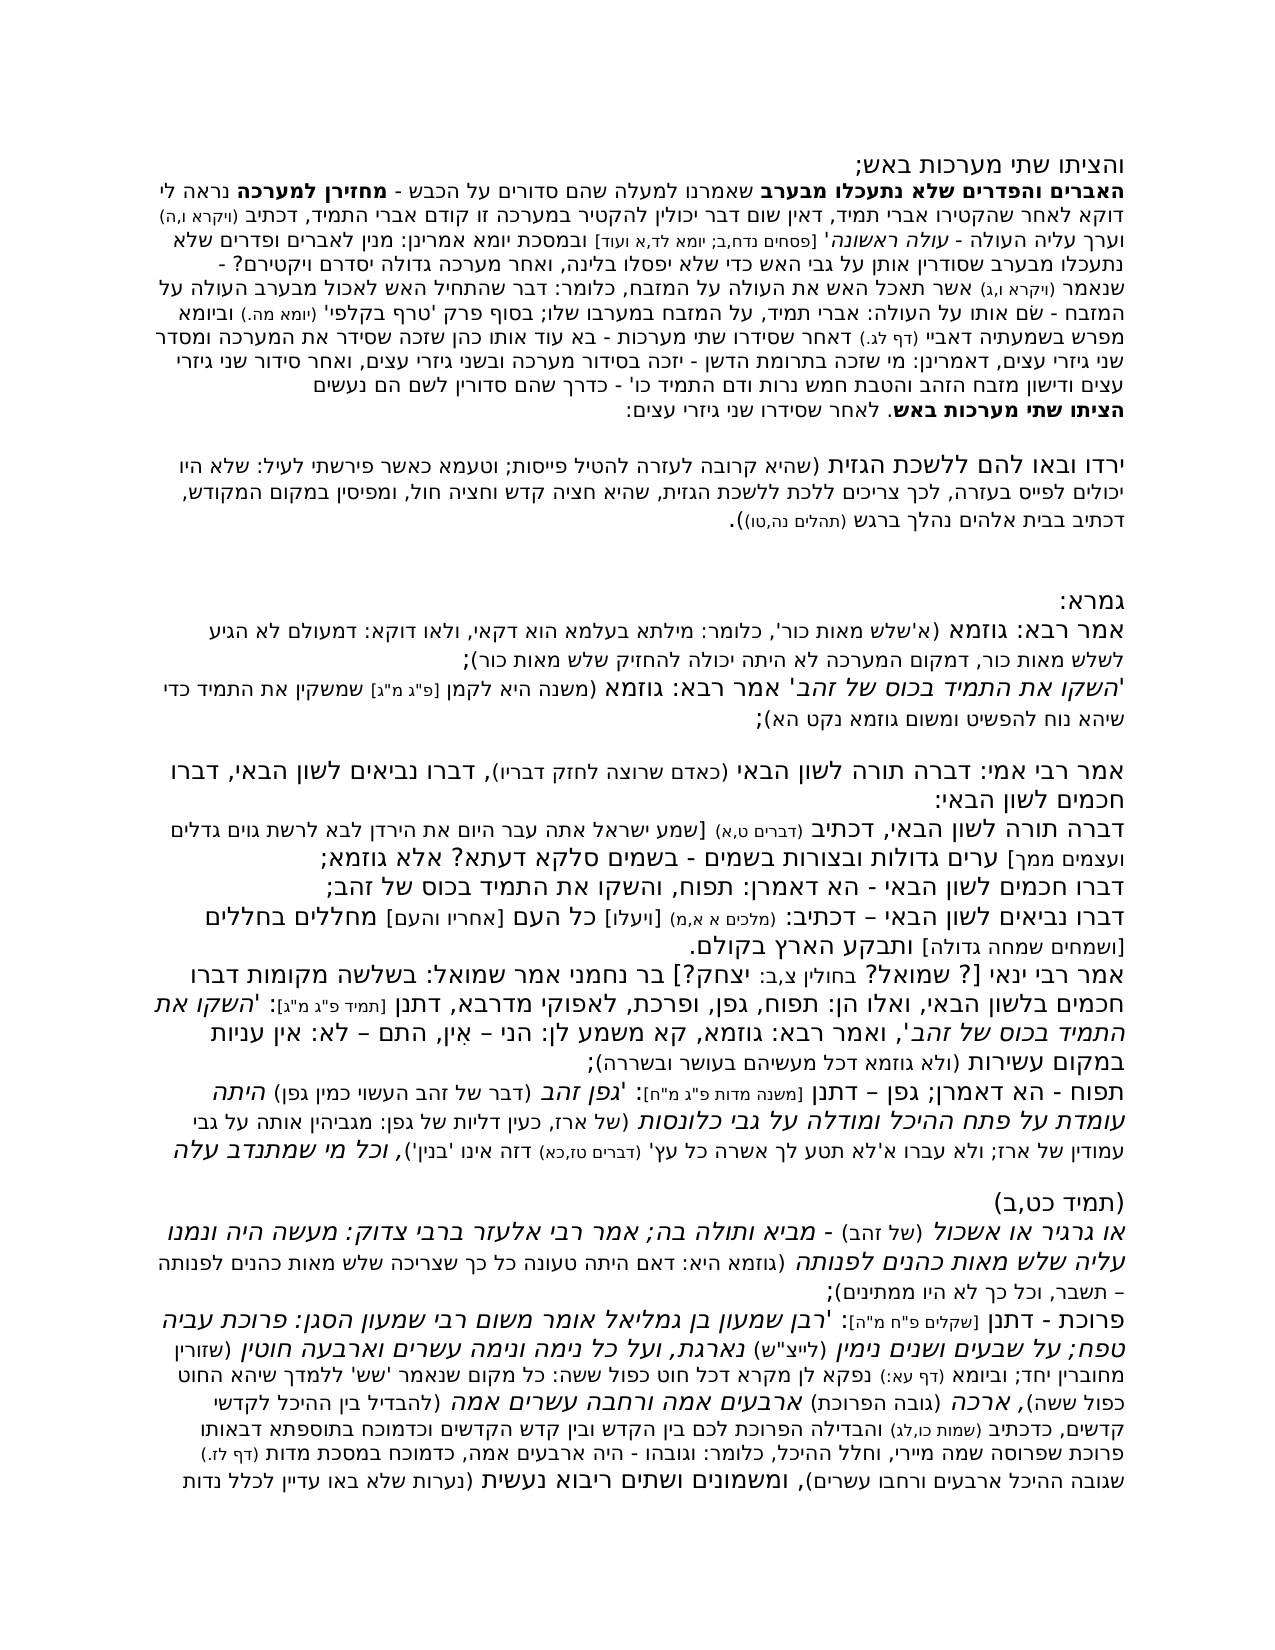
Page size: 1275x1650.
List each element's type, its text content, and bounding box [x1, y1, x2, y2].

text ירדו ובאו להם ללשכת הגזית (שהיא קרובה לעזרה להטיל פייסות; וטעמא כאשר פירשתי לעיל: שלא היו יכולים לפייס בעזרה, לכך צריכים ללכת ללשכת הגזית, שהיא חציה קדש וחציה חול, ומפיסין במקום המקודש, דכתיב בבית אלהים נהלך ברגש (תהלים נה,טו)). [150, 451, 1125, 533]
text הציתו שתי מערכות באש. לאחר שסידרו שני גיזרי עצים: [150, 398, 1125, 422]
text אמר רבי אמי: דברה תורה לשון הבאי (כאדם שרוצה לחזק דבריו), דברו נביאים לשון הבאי, דברו חכמים לשון הבאי: [150, 756, 1125, 814]
text דברה תורה לשון הבאי, דכתיב (דברים ט,א) [שמע ישראל אתה עבר היום את הירדן לבא לרשת גוים גדלים ועצמים ממך] ערים גדולות ובצורות בשמים - בשמים סלקא דעתא? אלא גוזמא; [150, 814, 1125, 873]
text אמר רבי ינאי [? שמואל? בחולין צ,ב: יצחק?] בר נחמני אמר שמואל: בשלשה מקומות דברו חכמים בלשון הבאי, ואלו הן: תפוח, גפן, ופרכת, לאפוקי מדרבא, דתנן [תמיד פ"ג מ"ג]: 'השקו את התמיד בכוס של זהב', ואמר רבא: גוזמא, קא משמע לן: הני – אִין, התם – לא: אין עניות במקום עשירות (ולא גוזמא דכל מעשיהם בעושר ובשררה); [150, 960, 1125, 1077]
text אמר רבא: גוזמא (א'שלש מאות כור', כלומר: מילתא בעלמא הוא דקאי, ולאו דוקא: דמעולם לא הגיע לשלש מאות כור, דמקום המערכה לא היתה יכולה להחזיק שלש מאות כור); [150, 615, 1125, 673]
text האברים והפדרים שלא נתעכלו מבערב שאמרנו למעלה שהם סדורים על הכבש - מחזירן למערכה נראה לי דוקא לאחר שהקטירו אברי תמיד, דאין שום דבר יכולין להקטיר במערכה זו קודם אברי התמיד, דכתיב (ויקרא ו,ה) וערך עליה העולה - עולה ראשונה' [פסחים נדח,ב; יומא לד,א ועוד] ובמסכת יומא אמרינן: מנין לאברים ופדרים שלא נתעכלו מבערב שסודרין אותן על גבי האש כדי שלא יפסלו בלינה, ואחר מערכה גדולה יסדרם ויקטירם? - שנאמר (ויקרא ו,ג) אשר תאכל האש את העולה על המזבח, כלומר: דבר שהתחיל האש לאכול מבערב העולה על המזבח - שׂם אותו על העולה: אברי תמיד, על המזבח במערבו שלו; בסוף פרק 'טרף בקלפי' (יומא מה.) וביומא מפרש בשמעתיה דאביי (דף לג.) דאחר שסידרו שתי מערכות - בא עוד אותו כהן שזכה שסידר את המערכה ומסדר שני גיזרי עצים, דאמרינן: מי שזכה בתרומת הדשן - יזכה בסידור מערכה ובשני גיזרי עצים, ואחר סידור שני גיזרי עצים ודישון מזבח הזהב והטבת חמש נרות ודם התמיד כו' - כדרך שהם סדורין לשם הם נעשים [150, 179, 1125, 398]
text תפוח - הא דאמרן; גפן – דתנן [משנה מדות פ"ג מ"ח]: 'גפן זהב (דבר של זהב העשוי כמין גפן) היתה עומדת על פתח ההיכל ומודלה על גבי כלונסות (של ארז, כעין דליות של גפן: מגביהין אותה על גבי עמודין של ארז; ולא עברו א'לא תטע לך אשרה כל עץ' (דברים טז,כא) דזה אינו 'בנין'), וכל מי שמתנדב עלה [150, 1077, 1125, 1164]
text גמרא: [150, 586, 1125, 615]
text והציתו שתי מערכות באש; [150, 150, 1125, 179]
text דברו נביאים לשון הבאי – דכתיב: (מלכים א א,מ) [ויעלו] כל העם [אחריו והעם] מחללים בחללים [ושמחים שמחה גדולה] ותבקע הארץ בקולם. [150, 902, 1125, 960]
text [150, 1305, 1125, 1494]
text 'השקו את התמיד בכוס של זהב' אמר רבא: גוזמא (משנה היא לקמן [פ"ג מ"ג] שמשקין את התמיד כדי שיהא נוח להפשיט ומשום גוזמא נקט הא); [150, 673, 1125, 732]
text (תמיד כט,ב) [150, 1188, 1125, 1217]
text או גרגיר או אשכול (של זהב) - מביא ותולה בה; אמר רבי אלעזר ברבי צדוק: מעשה היה ונמנו עליה שלש מאות כהנים לפנותה (גוזמא היא: דאם היתה טעונה כל כך שצריכה שלש מאות כהנים לפנותה – תשבר, וכל כך לא היו ממתינים); [150, 1217, 1125, 1305]
text דברו חכמים לשון הבאי - הא דאמרן: תפוח, והשקו את התמיד בכוס של זהב; [150, 873, 1125, 902]
